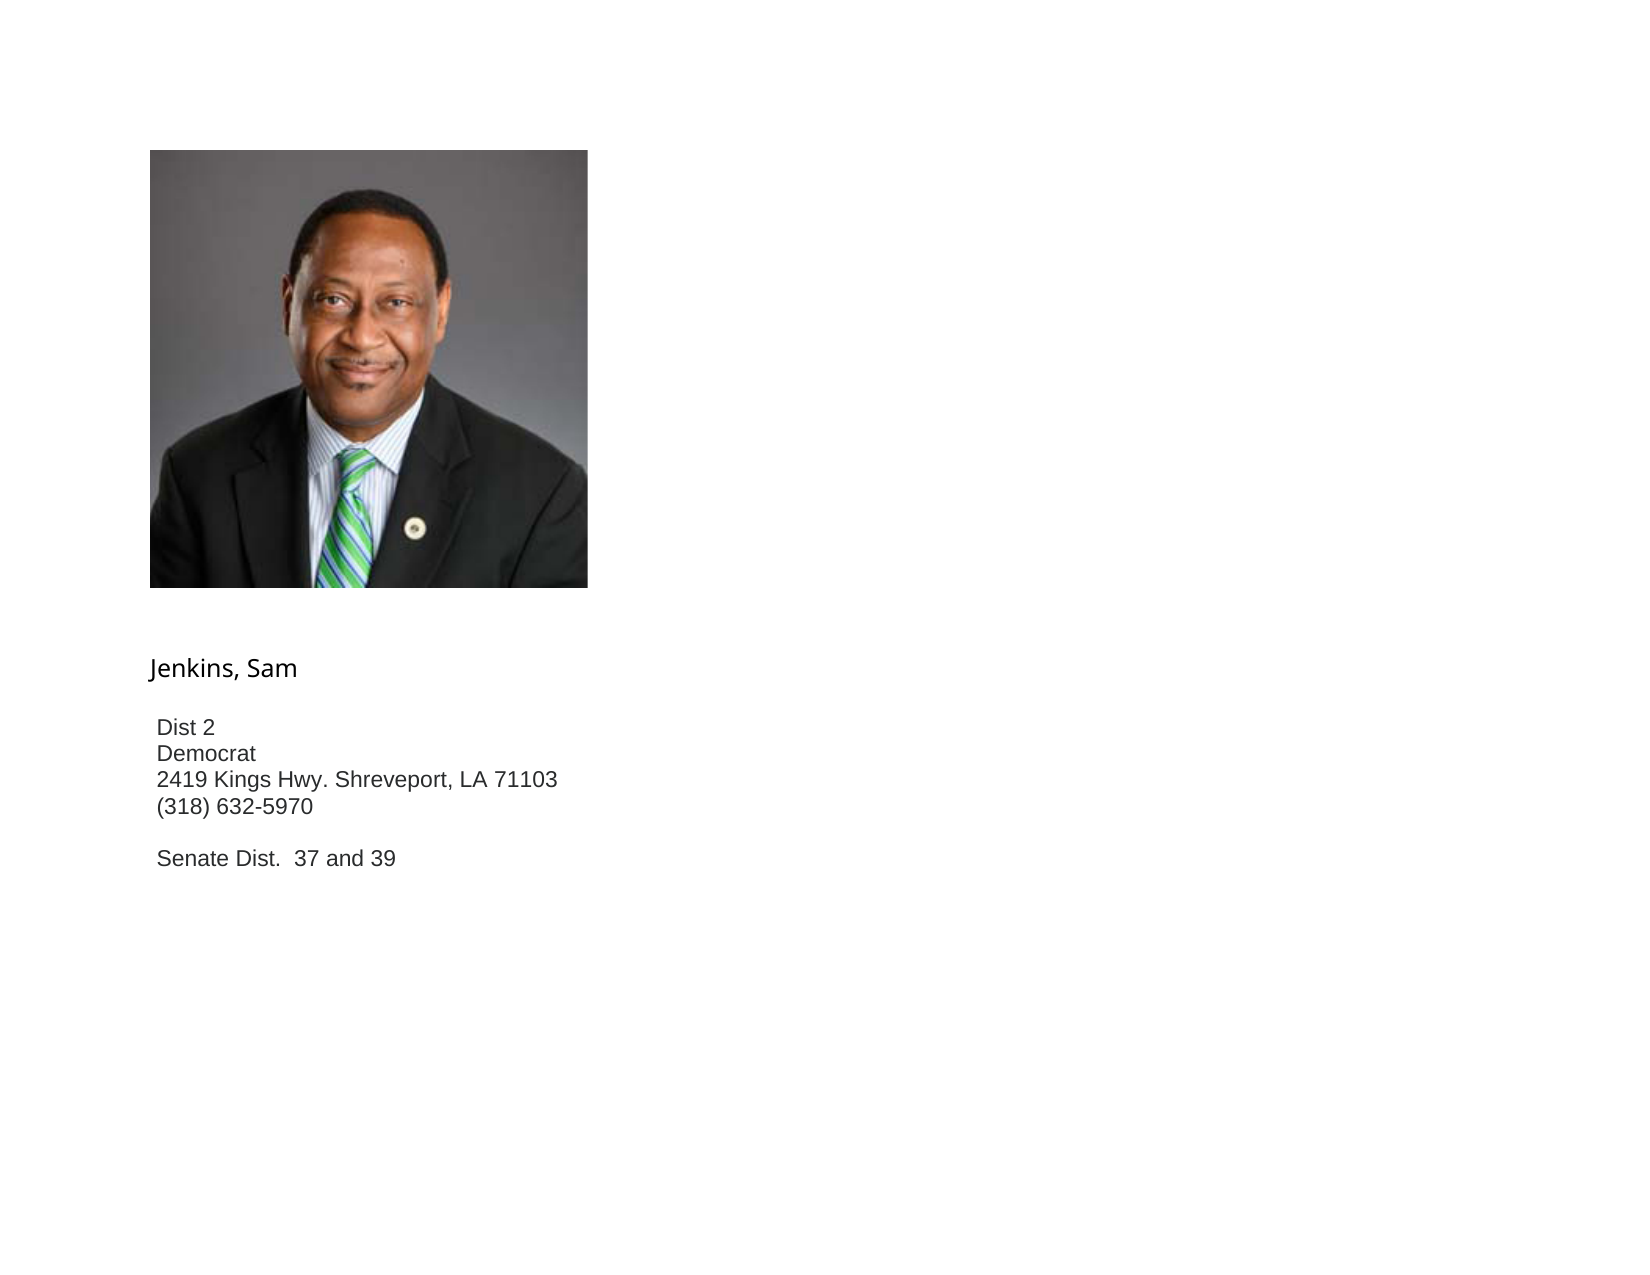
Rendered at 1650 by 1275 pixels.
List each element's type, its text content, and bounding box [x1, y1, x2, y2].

picture [150, 150, 588, 588]
text Dist 2 Democrat 2419 Kings Hwy. Shreveport, LA 71103 (318) 632-5970 jenkinss@legis.la.gov Senate Dist. 37 and 39 [150, 713, 1500, 872]
text Jenkins, Sam [150, 650, 1500, 684]
